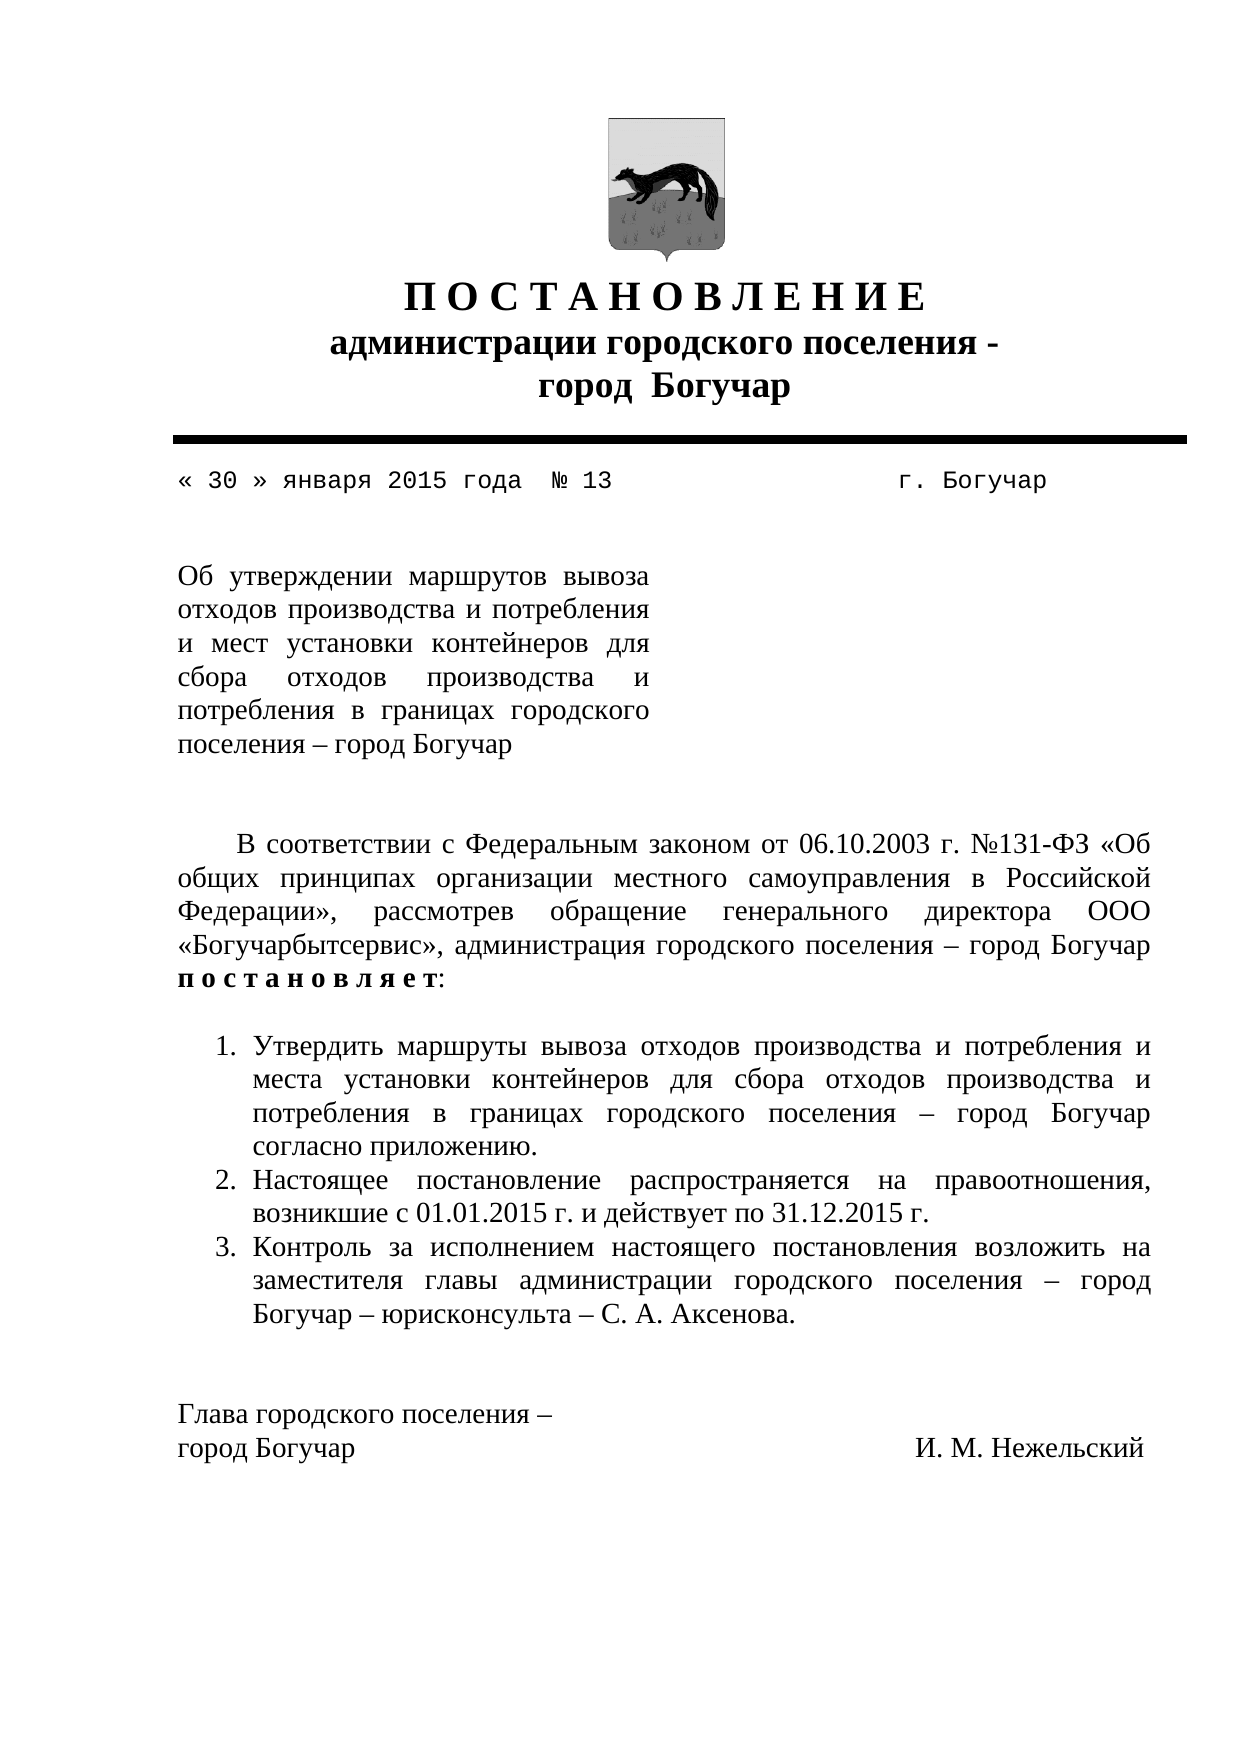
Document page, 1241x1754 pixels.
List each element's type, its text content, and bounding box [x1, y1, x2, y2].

text В соответствии с Федеральным законом от 06.10.2003 г. №131-ФЗ «Об общих принципах организации местного самоуправления в Российской Федерации», рассмотрев обращение генерального директора ООО «Богучарбытсервис», администрация городского поселения – город Богучар п о с т а н о в л я е т: [177, 826, 1152, 994]
list Утвердить маршруты вывоза отходов производства и потребления и места установки контейнеров для сбора отходов производства и потребления в границах городского поселения – город Богучар согласно приложению. [215, 1028, 1152, 1162]
text администрации городского поселения - [177, 319, 1152, 362]
text город Богучар [177, 362, 1152, 406]
list Контроль за исполнением настоящего постановления возложить на заместителя главы администрации городского поселения – город Богучар – юрисконсульта – С. А. Аксенова. [215, 1229, 1152, 1329]
text « 30 » января 2015 года № 13 г. Богучар [177, 468, 1152, 496]
text П О С Т А Н О В Л Е Н И Е [177, 271, 1152, 319]
text Об утверждении маршрутов вывоза отходов производства и потребления и мест установки контейнеров для сбора отходов производства и потребления в границах городского поселения – город Богучар [177, 558, 650, 759]
text город Богучар И. М. Нежельский [177, 1430, 1152, 1464]
list Настоящее постановление распространяется на правоотношения, возникшие с 01.01.2015 г. и действует по 31.12.2015 г. [215, 1162, 1152, 1229]
text Глава городского поселения – [177, 1397, 1152, 1430]
